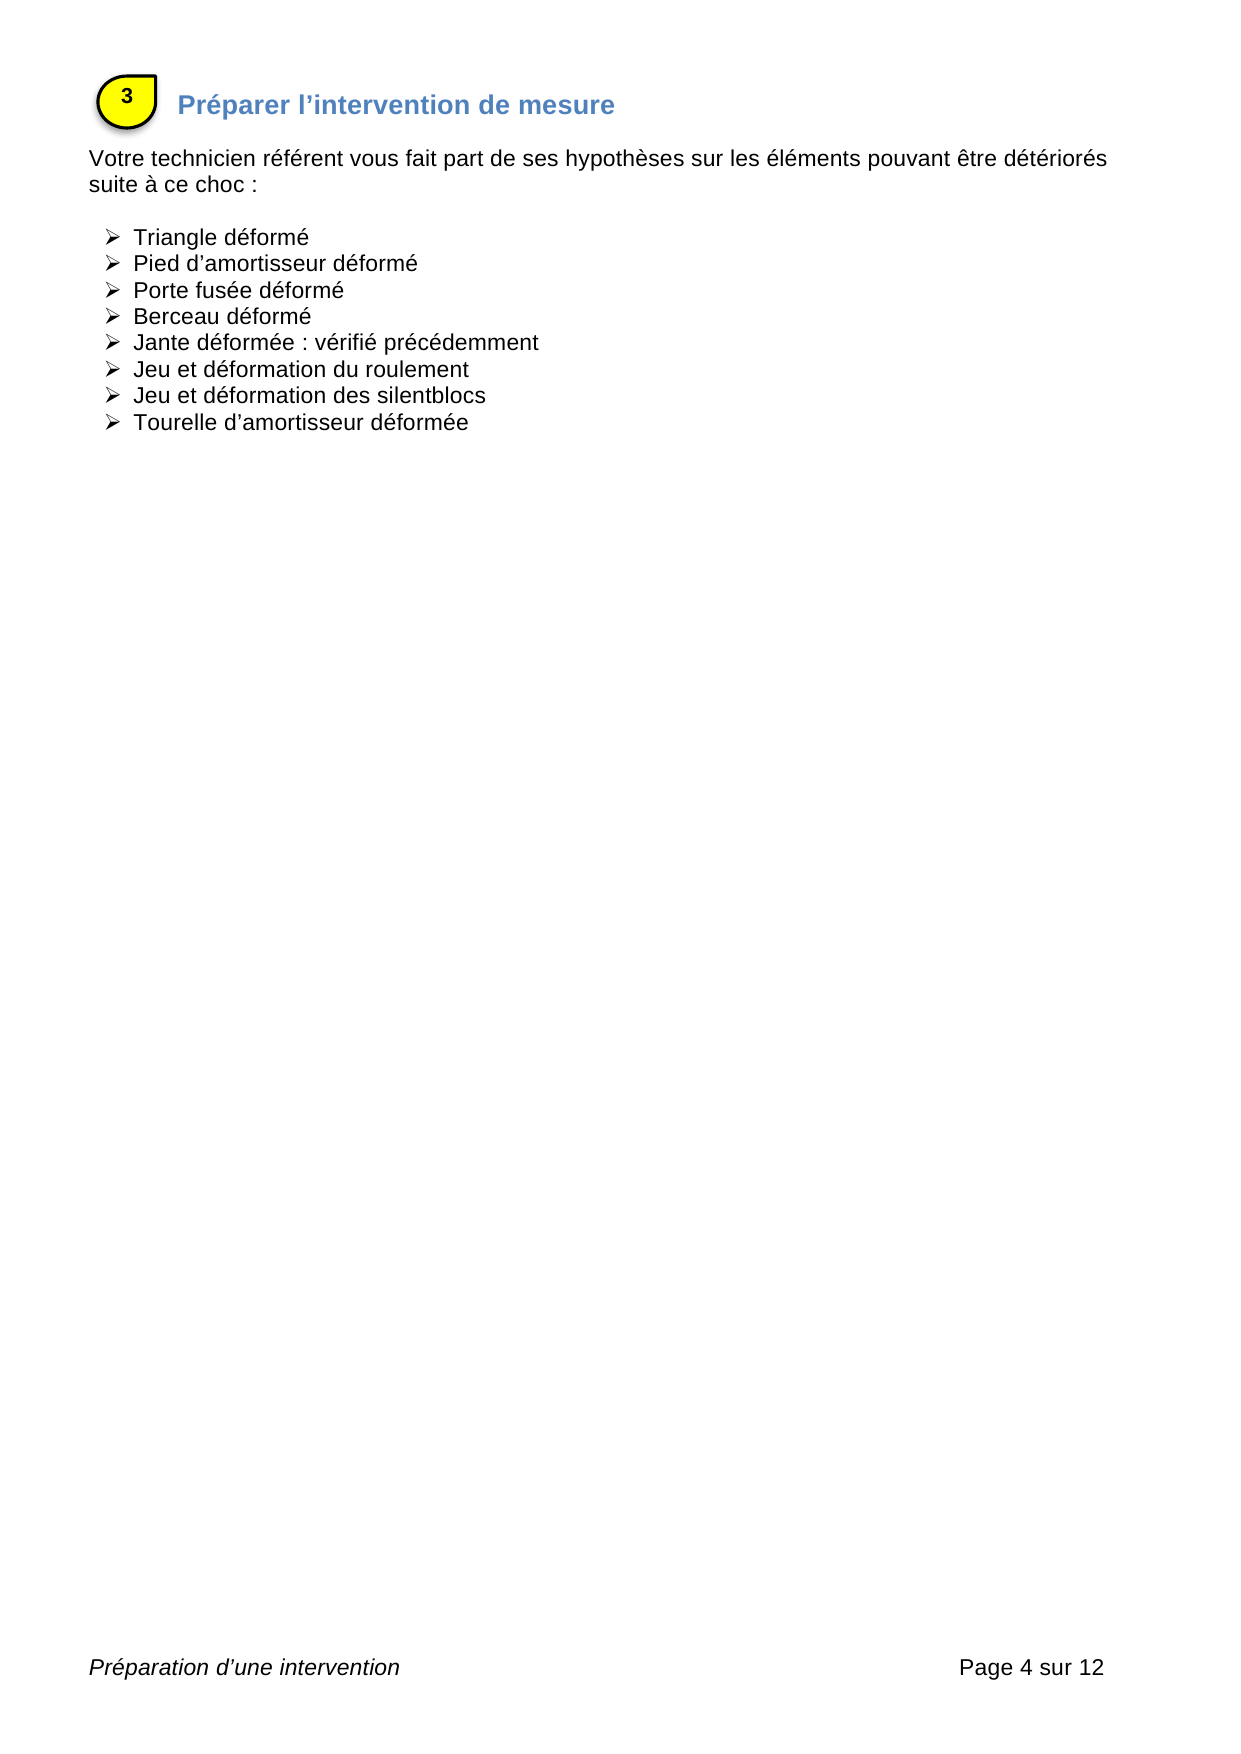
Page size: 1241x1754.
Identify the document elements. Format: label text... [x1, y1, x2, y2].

text Préparer l’intervention de mesure [177, 89, 1152, 120]
list Pied d’amortisseur déformé [103, 250, 606, 277]
list Tourelle d’amortisseur déformée [103, 408, 606, 435]
list Jeu et déformation du roulement [103, 356, 606, 382]
text Votre technicien référent vous fait part de ses hypothèses sur les éléments pouvant être détériorés suite à ce choc : [89, 145, 1152, 198]
list Berceau déformé [103, 303, 606, 329]
list Porte fusée déformé [103, 277, 606, 303]
list Triangle déformé [103, 224, 606, 250]
list Jeu et déformation des silentblocs [103, 382, 606, 408]
list Jante déformée : vérifié précédemment [103, 329, 606, 356]
